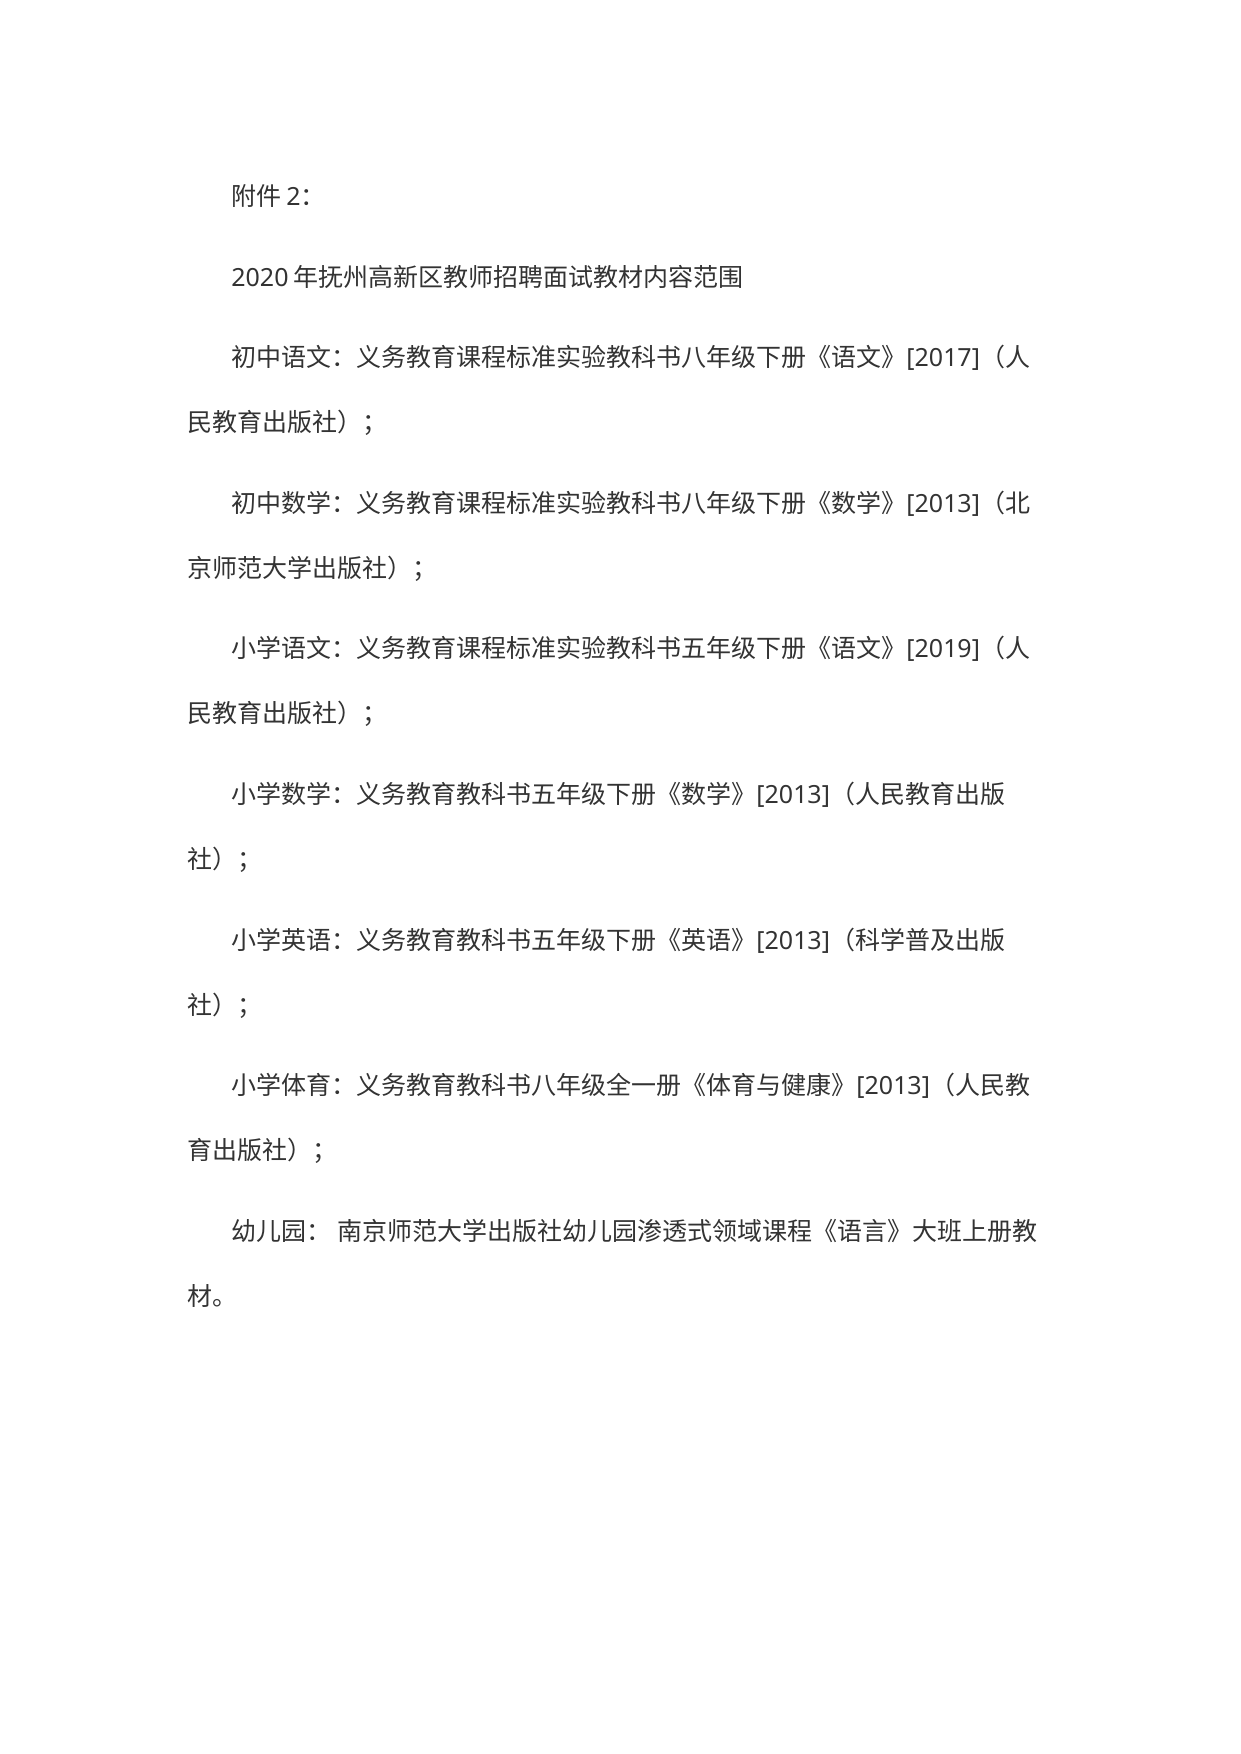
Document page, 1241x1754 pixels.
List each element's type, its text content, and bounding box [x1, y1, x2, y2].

text 小学体育：义务教育教科书八年级全一册《体育与健康》[2013]（人民教育出版社）； [187, 1051, 1053, 1181]
text 幼儿园： 南京师范大学出版社幼儿园渗透式领域课程《语言》大班上册教材。 [187, 1197, 1053, 1327]
text 小学英语：义务教育教科书五年级下册《英语》[2013]（科学普及出版社）； [187, 906, 1053, 1036]
text 小学语文：义务教育课程标准实验教科书五年级下册《语文》[2019]（人民教育出版社）； [187, 614, 1053, 744]
text 2020年抚州高新区教师招聘面试教材内容范围 [187, 243, 1053, 308]
text 小学数学：义务教育教科书五年级下册《数学》[2013]（人民教育出版社）； [187, 760, 1053, 890]
text 附件2： [187, 162, 1053, 227]
text 初中语文：义务教育课程标准实验教科书八年级下册《语文》[2017]（人民教育出版社）； [187, 323, 1053, 453]
text 初中数学：义务教育课程标准实验教科书八年级下册《数学》[2013]（北京师范大学出版社）； [187, 469, 1053, 599]
